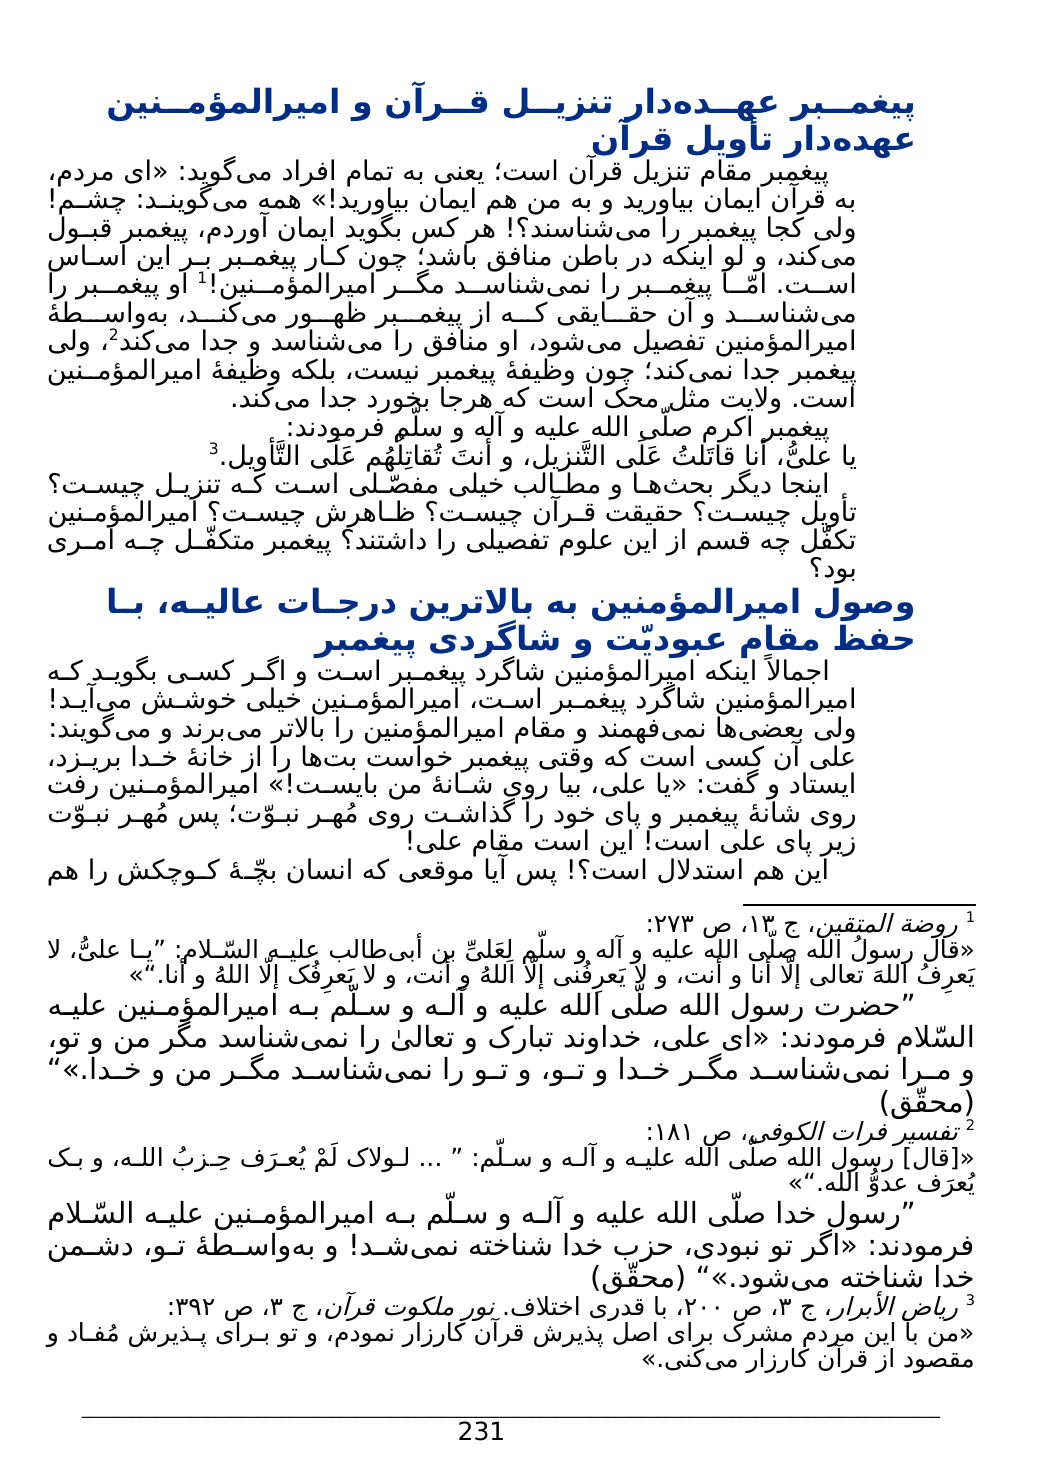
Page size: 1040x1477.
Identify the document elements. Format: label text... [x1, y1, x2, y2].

subtitle وصول امیرالمؤمنین به بالاترین درجات عالیه، با حفظ مقام عبودیّت و شاگردی پیغمبر [106, 584, 916, 658]
text پیغمبر اکرم صلّی الله علیه و آله و سلّم فرمودند: [47, 414, 857, 442]
text اجمالاً اینکه امیرالمؤمنین شاگرد پیغمبر است و اگر کسی بگوید که امیرالمؤمنین شاگرد پیغمبر است، امیرالمؤمنین خیلی خوشش می‌آید! ولی بعضی‌ها نمی‌فهمند و مقام امیرالمؤمنین را بالاتر می‌برند و می‌گویند: [47, 658, 857, 743]
subtitle پیغمبر عهده‌دار تنزیل قرآن و امیرالمؤمنین عهده‌دار تأویل قرآن [106, 84, 916, 158]
text اینجا دیگر بحث‌ها‌ و مطالب خیلی مفصّلی است که تنزیل چیست؟ تأویل چیست؟ حقیقت قرآن چیست؟ ظاهرش چیست؟ امیرالمؤمنین تکفّل چه قسم از این علوم تفصیلی را داشتند؟ پیغمبر متکفّل چه امری بود؟ [47, 471, 857, 584]
text این هم استدلال است؟! پس آیا موقعی که انسان بچّۀ کوچکش را هم بغل می‌کند، درجۀ بچّه بالاتر است؟! پیغمبر ایستاده و می‌گوید: «من ستونم! علی، بیا روی شانۀ من، و بت‌ها را برو بشکن!» یعنی قِوام تو به من است، قوام این کعبه به من است و قوام این شکستن‌ها به من است! پیغمبر علیِ خود را بلند کردند و معرفی کردند که من معرِّف هستم و او معرَّف! [47, 857, 857, 885]
text پیغمبر مقام تنزیل قرآن است؛ یعنی به تمام افراد می‌گوید: «ای مردم، به قرآن ایمان بیاورید و به من هم ایمان بیاورید!» همه می‌گویند: چشم! ولی کجا پیغمبر را می‌شناسند؟! هر کس بگوید ایمان آوردم، پیغمبر قبول می‌کند، و لو اینکه در باطن منافق باشد؛ چون کار پیغمبر بر این اساس است. امّا پیغمبر را نمی‌شناسد مگر امیرالمؤمنین! او پیغمبر را می‌شناسد و آن حقایقی که از پیغمبر ظهور می‌کند، به‌واسطۀ امیرالمؤمنین تفصیل می‌شود، او منافق را می‌شناسد و جدا می‌کند، ولی پیغمبر جدا نمی‌کند؛ چون وظیفۀ پیغمبر نیست، بلکه وظیفۀ امیرالمؤمنین است. ولایت مثل محک است که هرجا بخورد جدا می‌کند. [47, 158, 857, 414]
text علی آن کسی است که وقتی پیغمبر خواست بت‌ها را از خانۀ خدا بریزد، ایستاد و گفت: «یا علی، بیا روی شانۀ من بایست!» امیرالمؤمنین رفت روی شانۀ پیغمبر و پای خود را گذاشت روی مُهر نبوّت؛ پس مُهر نبوّت زیر پای علی است! این است مقام علی! [47, 743, 857, 857]
text یا علیُّ، أنا قاتَلتُ عَلَی التَّنزیل، و أنتَ تُقاتِلُهُم عَلَی التَّأویل. [47, 442, 857, 471]
